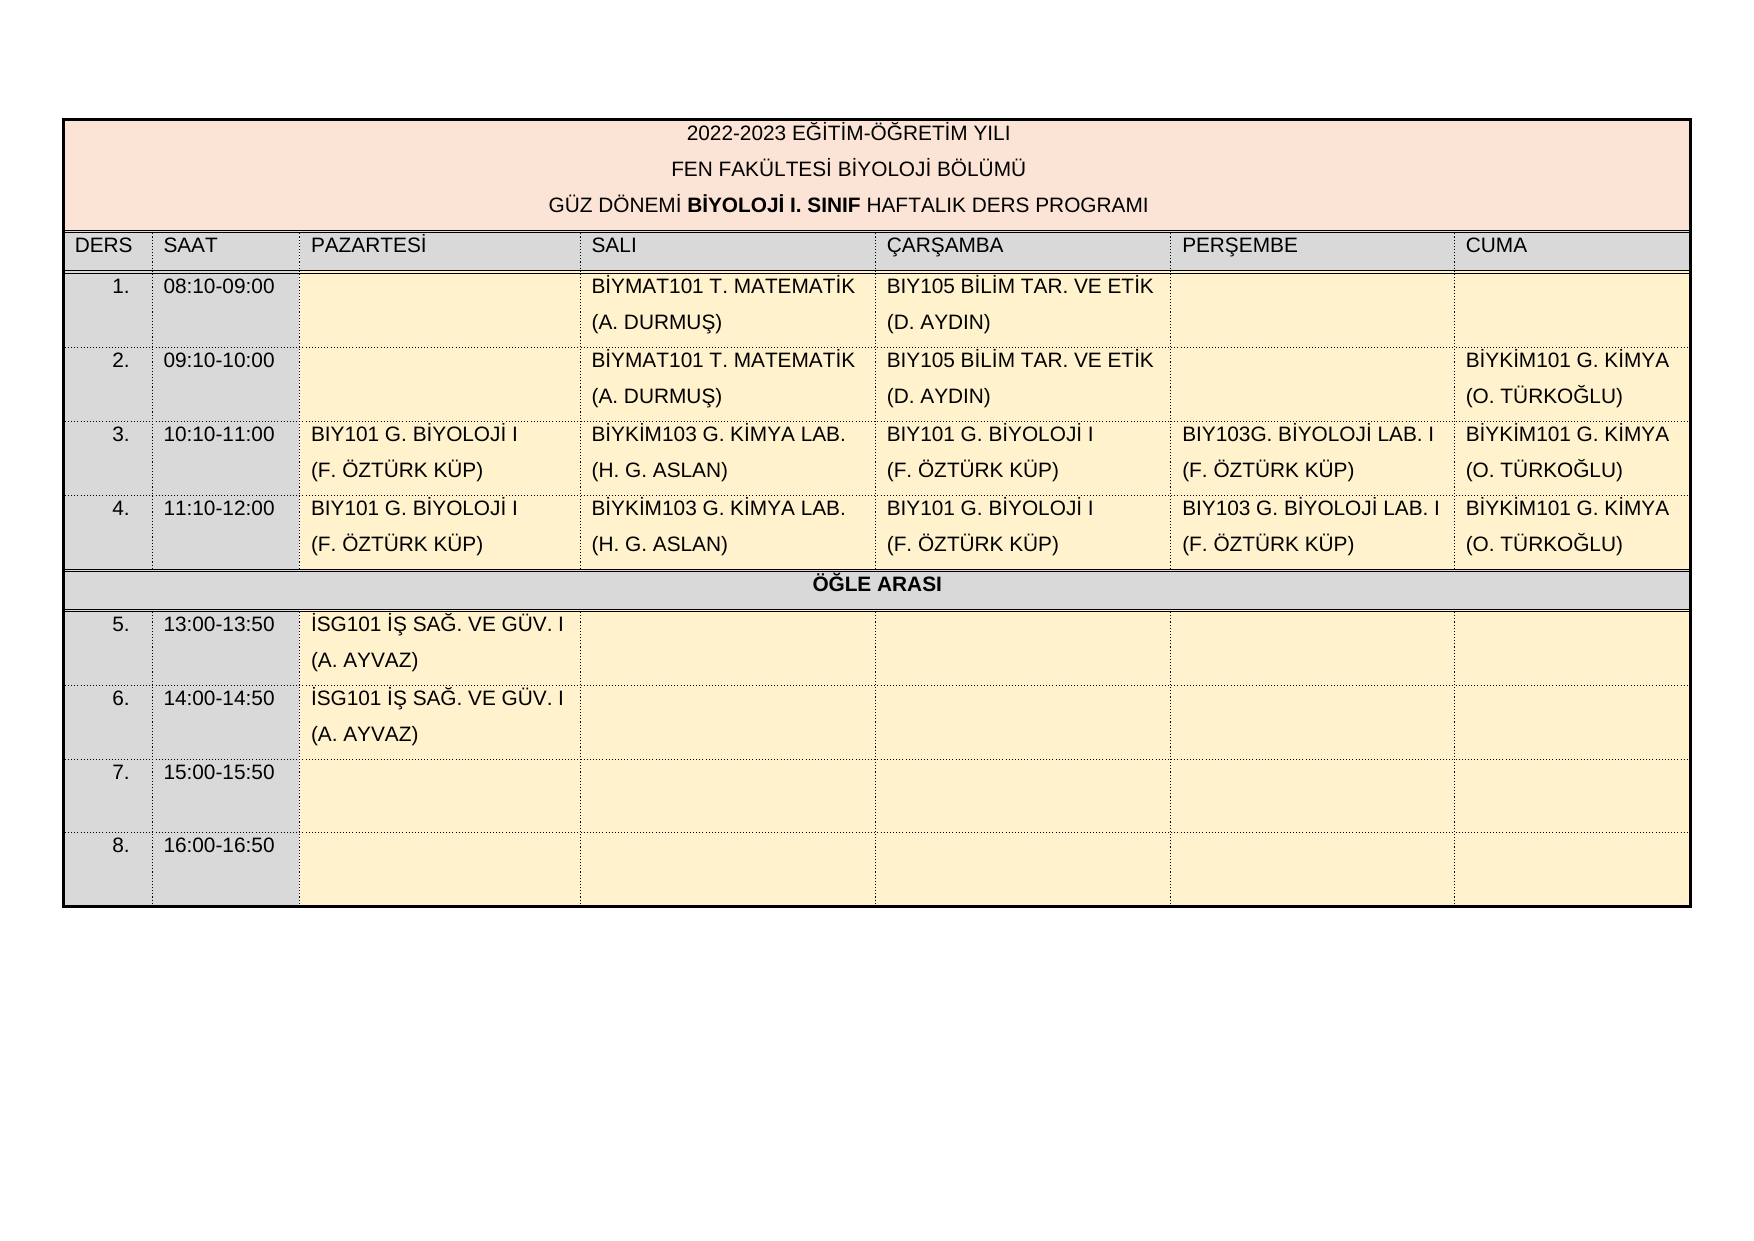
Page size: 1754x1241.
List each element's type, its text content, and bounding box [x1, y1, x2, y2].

table_cell PAZARTESİ [300, 233, 580, 270]
table_cell [65, 612, 152, 685]
table_cell BIY105 BİLİM TAR. VE ETİK (D. AYDIN) [875, 274, 1171, 347]
table_cell [1454, 685, 1689, 759]
table_cell [1454, 832, 1689, 905]
table_cell [875, 832, 1171, 905]
table_cell [300, 759, 580, 832]
table_cell ÇARŞAMBA [875, 233, 1171, 270]
table_cell [65, 685, 152, 759]
table_cell BİYKİM101 G. KİMYA (O. TÜRKOĞLU) [1454, 347, 1689, 421]
table_cell [1171, 274, 1454, 347]
table_cell BIY103G. BİYOLOJİ LAB. I (F. ÖZTÜRK KÜP) [1171, 421, 1454, 495]
table_cell [1171, 347, 1454, 421]
table_cell DERS [65, 233, 152, 270]
table_cell [300, 274, 580, 347]
table_cell [300, 347, 580, 421]
table_cell BİYKİM103 G. KİMYA LAB. (H. G. ASLAN) [580, 495, 875, 569]
table_cell BİYKİM101 G. KİMYA (O. TÜRKOĞLU) [1454, 495, 1689, 569]
table_cell [875, 759, 1171, 832]
table_cell [580, 685, 875, 759]
table_cell BIY101 G. BİYOLOJİ I (F. ÖZTÜRK KÜP) [300, 495, 580, 569]
table_cell [65, 274, 152, 347]
table_cell BİYMAT101 T. MATEMATİK (A. DURMUŞ) [580, 274, 875, 347]
table_cell [875, 612, 1171, 685]
table_header 2022-2023 EĞİTİM-ÖĞRETİM YILI FEN FAKÜLTESİ BİYOLOJİ BÖLÜMÜ GÜZ DÖNEMİ BİYOLOJİ I. SINIF HAFTALIK DERS PROGRAMI [65, 121, 1689, 230]
table_cell 14:00-14:50 [152, 685, 299, 759]
table_cell 10:10-11:00 [152, 421, 299, 495]
table_cell [580, 759, 875, 832]
table_cell BIY105 BİLİM TAR. VE ETİK (D. AYDIN) [875, 347, 1171, 421]
table_cell BİYMAT101 T. MATEMATİK (A. DURMUŞ) [580, 347, 875, 421]
table_cell BIY103 G. BİYOLOJİ LAB. I (F. ÖZTÜRK KÜP) [1171, 495, 1454, 569]
table_cell BIY101 G. BİYOLOJİ I (F. ÖZTÜRK KÜP) [300, 421, 580, 495]
table_cell [65, 495, 152, 569]
table_cell PERŞEMBE [1171, 233, 1454, 270]
table_cell 09:10-10:00 [152, 347, 299, 421]
table_cell SALI [580, 233, 875, 270]
table_cell [1171, 685, 1454, 759]
table_cell BİYKİM101 G. KİMYA (O. TÜRKOĞLU) [1454, 421, 1689, 495]
table_cell BIY101 G. BİYOLOJİ I (F. ÖZTÜRK KÜP) [875, 421, 1171, 495]
table_cell BİYKİM103 G. KİMYA LAB. (H. G. ASLAN) [580, 421, 875, 495]
table_cell [65, 759, 152, 832]
table_cell [65, 421, 152, 495]
table_cell [1171, 612, 1454, 685]
table_cell [1171, 759, 1454, 832]
table_cell İSG101 İŞ SAĞ. VE GÜV. I (A. AYVAZ) [300, 685, 580, 759]
table_cell [65, 832, 152, 905]
table_cell [65, 347, 152, 421]
table_cell [1171, 832, 1454, 905]
table_cell [1454, 612, 1689, 685]
table_cell 08:10-09:00 [152, 274, 299, 347]
table_cell 11:10-12:00 [152, 495, 299, 569]
table_cell [300, 832, 580, 905]
table_cell 13:00-13:50 [152, 612, 299, 685]
table_cell [580, 832, 875, 905]
table_cell 16:00-16:50 [152, 832, 299, 905]
table_cell [580, 612, 875, 685]
table_cell İSG101 İŞ SAĞ. VE GÜV. I (A. AYVAZ) [300, 612, 580, 685]
table_cell 15:00-15:50 [152, 759, 299, 832]
table_cell CUMA [1454, 233, 1689, 270]
table_cell [1454, 759, 1689, 832]
table_cell SAAT [152, 233, 299, 270]
table_cell [875, 685, 1171, 759]
table_cell [1454, 274, 1689, 347]
table_cell ÖĞLE ARASI [65, 572, 1689, 609]
table_cell BIY101 G. BİYOLOJİ I (F. ÖZTÜRK KÜP) [875, 495, 1171, 569]
